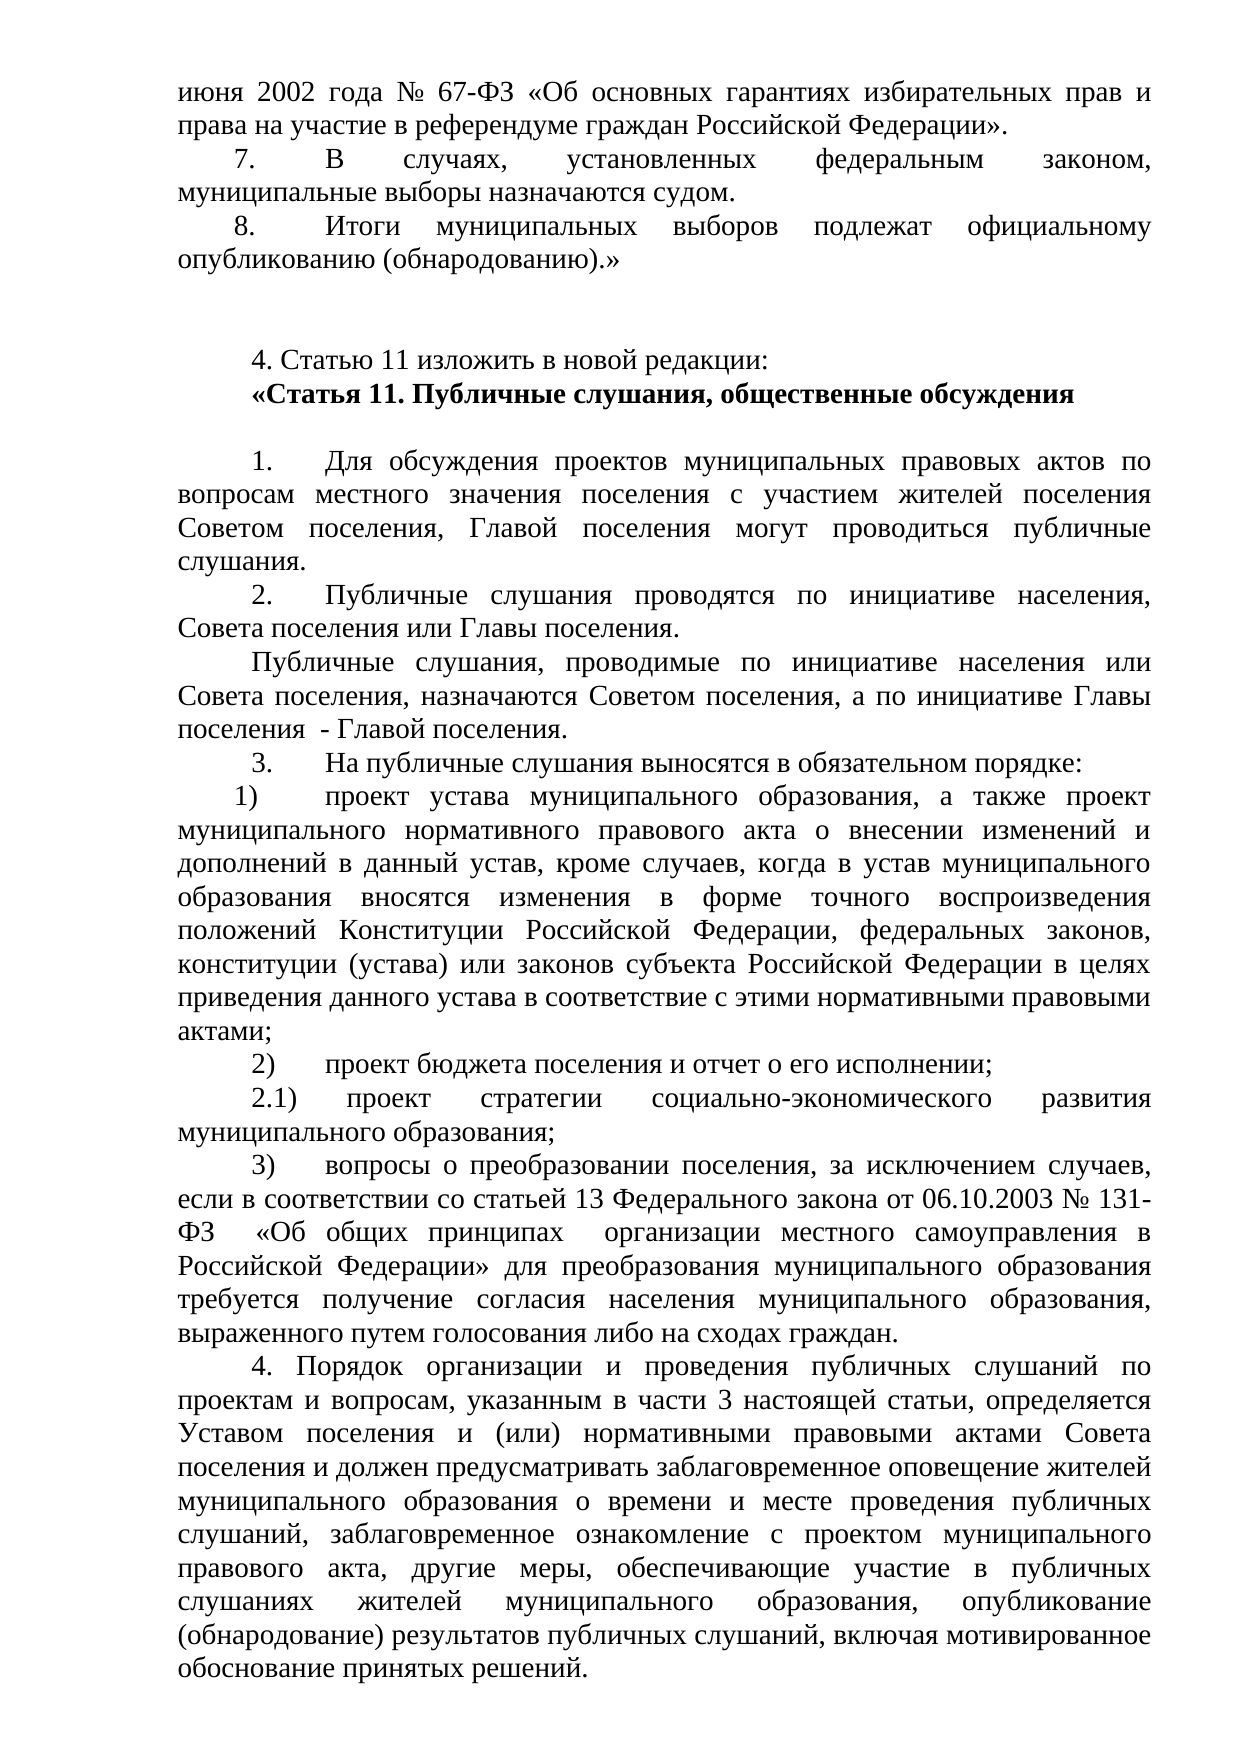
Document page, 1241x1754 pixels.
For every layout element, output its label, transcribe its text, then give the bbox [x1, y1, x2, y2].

text «Статья 11. Публичные слушания, общественные обсуждения [177, 376, 1152, 409]
text 1) проект устава муниципального образования, а также проект муниципального нормативного правового акта о внесении изменений и дополнений в данный устав, кроме случаев, когда в устав муниципального образования вносятся изменения в форме точного воспроизведения положений Конституции Российской Федерации, федеральных законов, конституции (устава) или законов субъекта Российской Федерации в целях приведения данного устава в соответствие с этими нормативными правовыми актами; [177, 778, 1152, 1047]
text 3) вопросы о преобразовании поселения, за исключением случаев, если в соответствии со статьей 13 Федерального закона от 06.10.2003 № 131-ФЗ «Об общих принципах организации местного самоуправления в Российской Федерации» для преобразования муниципального образования требуется получение согласия населения муниципального образования, выраженного путем голосования либо на сходах граждан. [177, 1147, 1152, 1348]
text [177, 74, 1152, 141]
text Публичные слушания, проводимые по инициативе населения или Совета поселения, назначаются Советом поселения, а по инициативе Главы поселения - Главой поселения. [177, 644, 1152, 745]
text 3. На публичные слушания выносятся в обязательном порядке: [177, 745, 1152, 778]
text 2.1) проект стратегии социально-экономического развития муниципального образования; [177, 1080, 1152, 1147]
text 2) проект бюджета поселения и отчет о его исполнении; [177, 1047, 1152, 1080]
text 2. Публичные слушания проводятся по инициативе населения, Совета поселения или Главы поселения. [177, 577, 1152, 644]
text 7. В случаях, установленных федеральным законом, муниципальные выборы назначаются судом. [177, 141, 1152, 208]
text 4. Порядок организации и проведения публичных слушаний по проектам и вопросам, указанным в части 3 настоящей статьи, определяется Уставом поселения и (или) нормативными правовыми актами Совета поселения и должен предусматривать заблаговременное оповещение жителей муниципального образования о времени и месте проведения публичных слушаний, заблаговременное ознакомление с проектом муниципального правового акта, другие меры, обеспечивающие участие в публичных слушаниях жителей муниципального образования, опубликование (обнародование) результатов публичных слушаний, включая мотивированное обоснование принятых решений. [177, 1348, 1152, 1684]
text 4. Статью 11 изложить в новой редакции: [177, 342, 1152, 376]
text 1. Для обсуждения проектов муниципальных правовых актов по вопросам местного значения поселения с участием жителей поселения Советом поселения, Главой поселения могут проводиться публичные слушания. [177, 443, 1152, 577]
text 8. Итоги муниципальных выборов подлежат официальному опубликованию (обнародованию).» [177, 208, 1152, 275]
